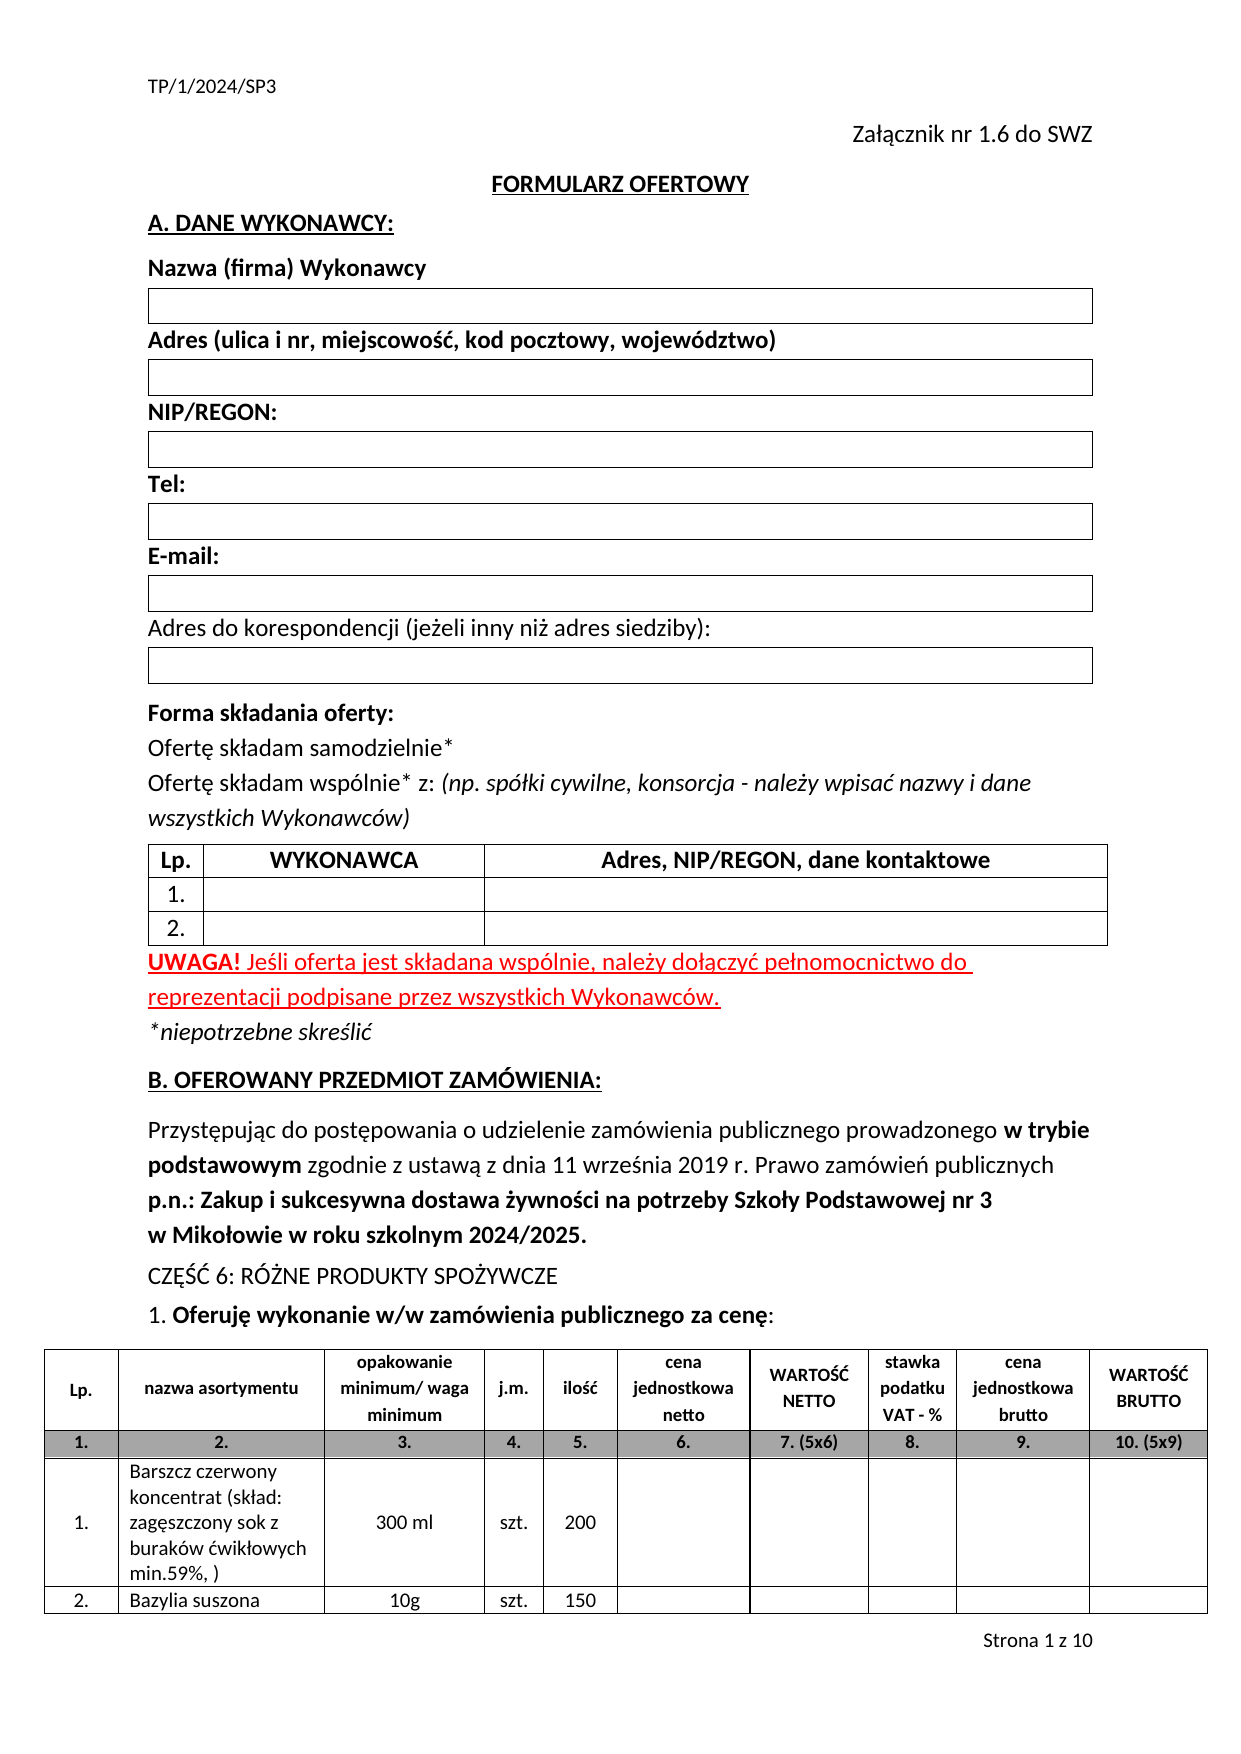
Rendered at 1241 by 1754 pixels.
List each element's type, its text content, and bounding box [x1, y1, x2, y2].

table_header [149, 360, 1092, 395]
table_cell Barszcz czerwony koncentrat (skład: zagęszczony sok z buraków ćwikłowych min.59%, ) [119, 1459, 324, 1586]
table_cell 2. [119, 1431, 324, 1457]
table_cell 10. (5x9) [1090, 1431, 1207, 1457]
table_cell 1. [149, 878, 203, 911]
table_cell [751, 1587, 868, 1613]
table_header nazwa asortymentu [119, 1350, 324, 1430]
table_header [149, 648, 1092, 683]
table_cell [204, 878, 484, 911]
table_cell 200 [544, 1459, 617, 1586]
table_cell szt. [485, 1587, 543, 1613]
text Forma składania oferty: [148, 697, 1093, 728]
table_header [149, 432, 1092, 467]
table_cell 3. [325, 1431, 484, 1457]
table_cell 1. [45, 1431, 118, 1457]
table_header stawka podatku VAT - % [869, 1350, 956, 1430]
table_header [149, 504, 1092, 539]
table_cell 4. [485, 1431, 543, 1457]
table_header cena jednostkowa brutto [957, 1350, 1089, 1430]
table_cell 2. [149, 912, 203, 945]
text NIP/REGON: [148, 396, 1093, 427]
table_header cena jednostkowa netto [618, 1350, 749, 1430]
table_cell [751, 1459, 868, 1586]
table_header WARTOŚĆ NETTO [751, 1350, 868, 1430]
text *niepotrzebne skreślić [148, 1016, 1093, 1046]
table_cell [869, 1587, 956, 1613]
table_cell 150 [544, 1587, 617, 1613]
table_cell 300 ml [325, 1459, 484, 1586]
text Tel: [148, 468, 1093, 498]
text Adres do korespondencji (jeżeli inny niż adres siedziby): [148, 612, 1093, 642]
table_cell 8. [869, 1431, 956, 1457]
text Ofertę składam samodzielnie* [148, 732, 1093, 763]
text FORMULARZ OFERTOWY [148, 168, 1093, 198]
text Ofertę składam wspólnie* z: (np. spółki cywilne, konsorcja - należy wpisać nazwy i dane wszystkich Wykonawców) [148, 767, 1093, 833]
text 1. Oferuję wykonanie w/w zamówienia publicznego za cenę: [148, 1299, 1093, 1330]
table_cell [618, 1587, 749, 1613]
table_cell Bazylia suszona [119, 1587, 324, 1613]
table_cell [485, 912, 1107, 945]
table_cell 2. [45, 1587, 118, 1613]
text A. DANE WYKONAWCY: [148, 207, 1093, 237]
text UWAGA! Jeśli oferta jest składana wspólnie, należy dołączyć pełnomocnictwo do reprezentacji podpisane przez wszystkich Wykonawców. [148, 946, 1093, 1011]
text Nazwa (firma) Wykonawcy [148, 252, 1093, 283]
table_header ilość [544, 1350, 617, 1430]
table_cell 1. [45, 1459, 118, 1586]
table_cell [957, 1459, 1089, 1586]
text E-mail: [148, 540, 1093, 570]
table_header WYKONAWCA [204, 845, 484, 877]
table_cell [485, 878, 1107, 911]
table_header opakowanie minimum/ waga minimum [325, 1350, 484, 1430]
text Adres (ulica i nr, miejscowość, kod pocztowy, województwo) [148, 324, 1093, 355]
table_header [149, 289, 1092, 323]
table_cell [869, 1459, 956, 1586]
table_header [149, 576, 1092, 611]
table_cell [1090, 1459, 1207, 1586]
table_header Lp. [149, 845, 203, 877]
table_header WARTOŚĆ BRUTTO [1090, 1350, 1207, 1430]
text CZĘŚĆ 6: RÓŻNE PRODUKTY SPOŻYWCZE [148, 1260, 1093, 1291]
text Załącznik nr 1.6 do SWZ [148, 118, 1093, 149]
text B. OFEROWANY PRZEDMIOT ZAMÓWIENIA: [148, 1064, 1093, 1095]
table_cell 5. [544, 1431, 617, 1457]
table_cell [618, 1459, 749, 1586]
table_cell [204, 912, 484, 945]
table_cell szt. [485, 1459, 543, 1586]
table_cell 9. [957, 1431, 1089, 1457]
table_cell 10g [325, 1587, 484, 1613]
table_cell [957, 1587, 1089, 1613]
table_header Adres, NIP/REGON, dane kontaktowe [485, 845, 1107, 877]
table_header j.m. [485, 1350, 543, 1430]
text Przystępując do postępowania o udzielenie zamówienia publicznego prowadzonego w trybie podstawowym zgodnie z ustawą z dnia 11 września 2019 r. Prawo zamówień publicznych p.n.: Zakup i sukcesywna dostawa żywności na potrzeby Szkoły Podstawowej nr 3 w Mikołowie w roku szkolnym 2024/2025. [148, 1114, 1093, 1250]
table_header Lp. [45, 1350, 118, 1430]
table_cell 7. (5x6) [751, 1431, 868, 1457]
table_cell [1090, 1587, 1207, 1613]
table_cell 6. [618, 1431, 749, 1457]
